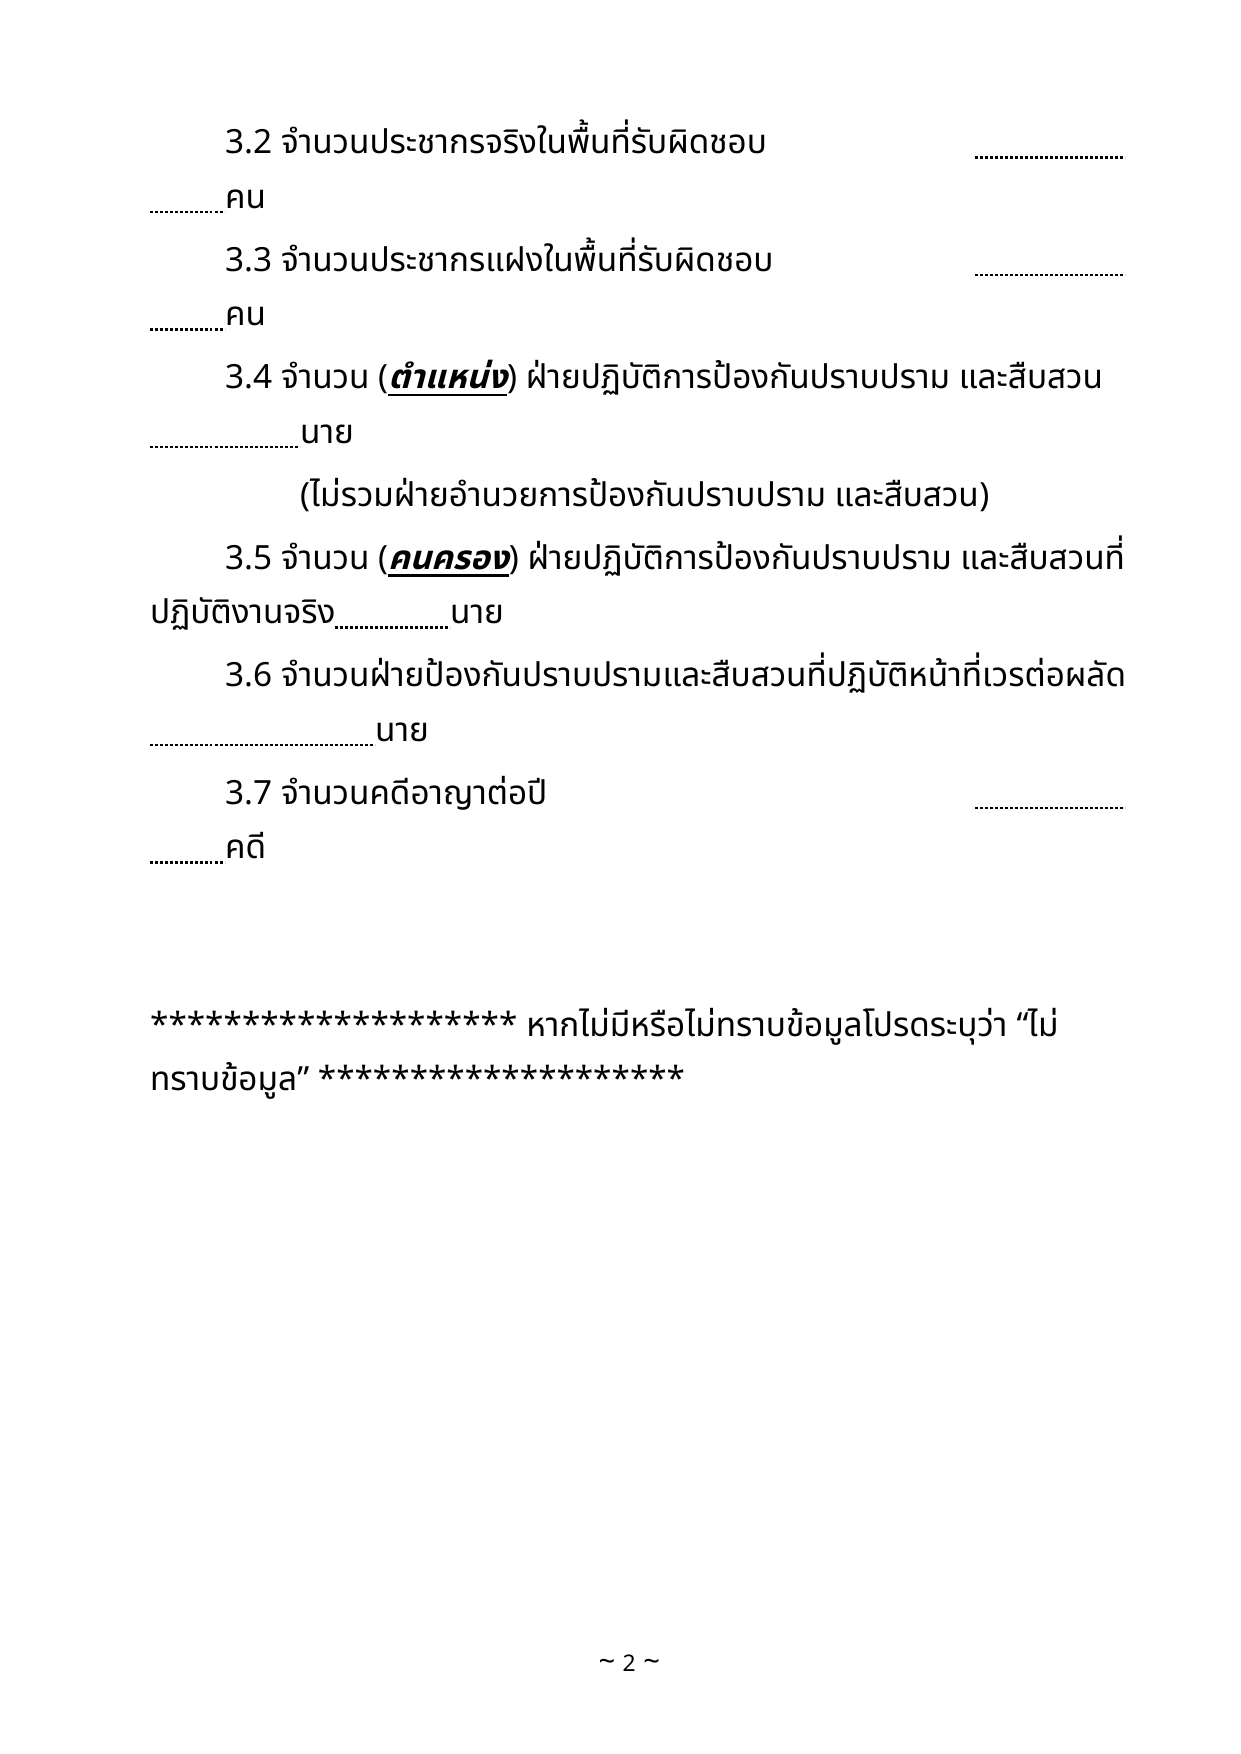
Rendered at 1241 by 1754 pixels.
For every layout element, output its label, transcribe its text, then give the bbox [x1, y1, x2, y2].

text ******************** หากไม่มีหรือไม่ทราบข้อมูลโปรดระบุว่า “ไม่ทราบข้อมูล” ******************** [150, 1001, 1108, 1106]
text 3.2 จำนวนประชากรจริงในพื้นที่รับผิดชอบ คน [150, 118, 1155, 223]
text 3.7 จำนวนคดีอาญาต่อปี คดี [150, 768, 1155, 874]
text 3.3 จำนวนประชากรแฝงในพื้นที่รับผิดชอบ คน [150, 236, 1155, 341]
text (ไม่รวมฝ่ายอำนวยการป้องกันปราบปราม และสืบสวน) [150, 471, 1155, 521]
text 3.6 จำนวนฝ่ายป้องกันปราบปรามและสืบสวนที่ปฏิบัติหน้าที่เวรต่อผลัด นาย [150, 651, 1155, 756]
text 3.5 จำนวน (คนครอง) ฝ่ายปฏิบัติการป้องกันปราบปราม และสืบสวนที่ปฏิบัติงานจริง นาย [150, 533, 1155, 639]
text 3.4 จำนวน (ตำแหน่ง) ฝ่ายปฏิบัติการป้องกันปราบปราม และสืบสวน นาย [150, 353, 1155, 458]
